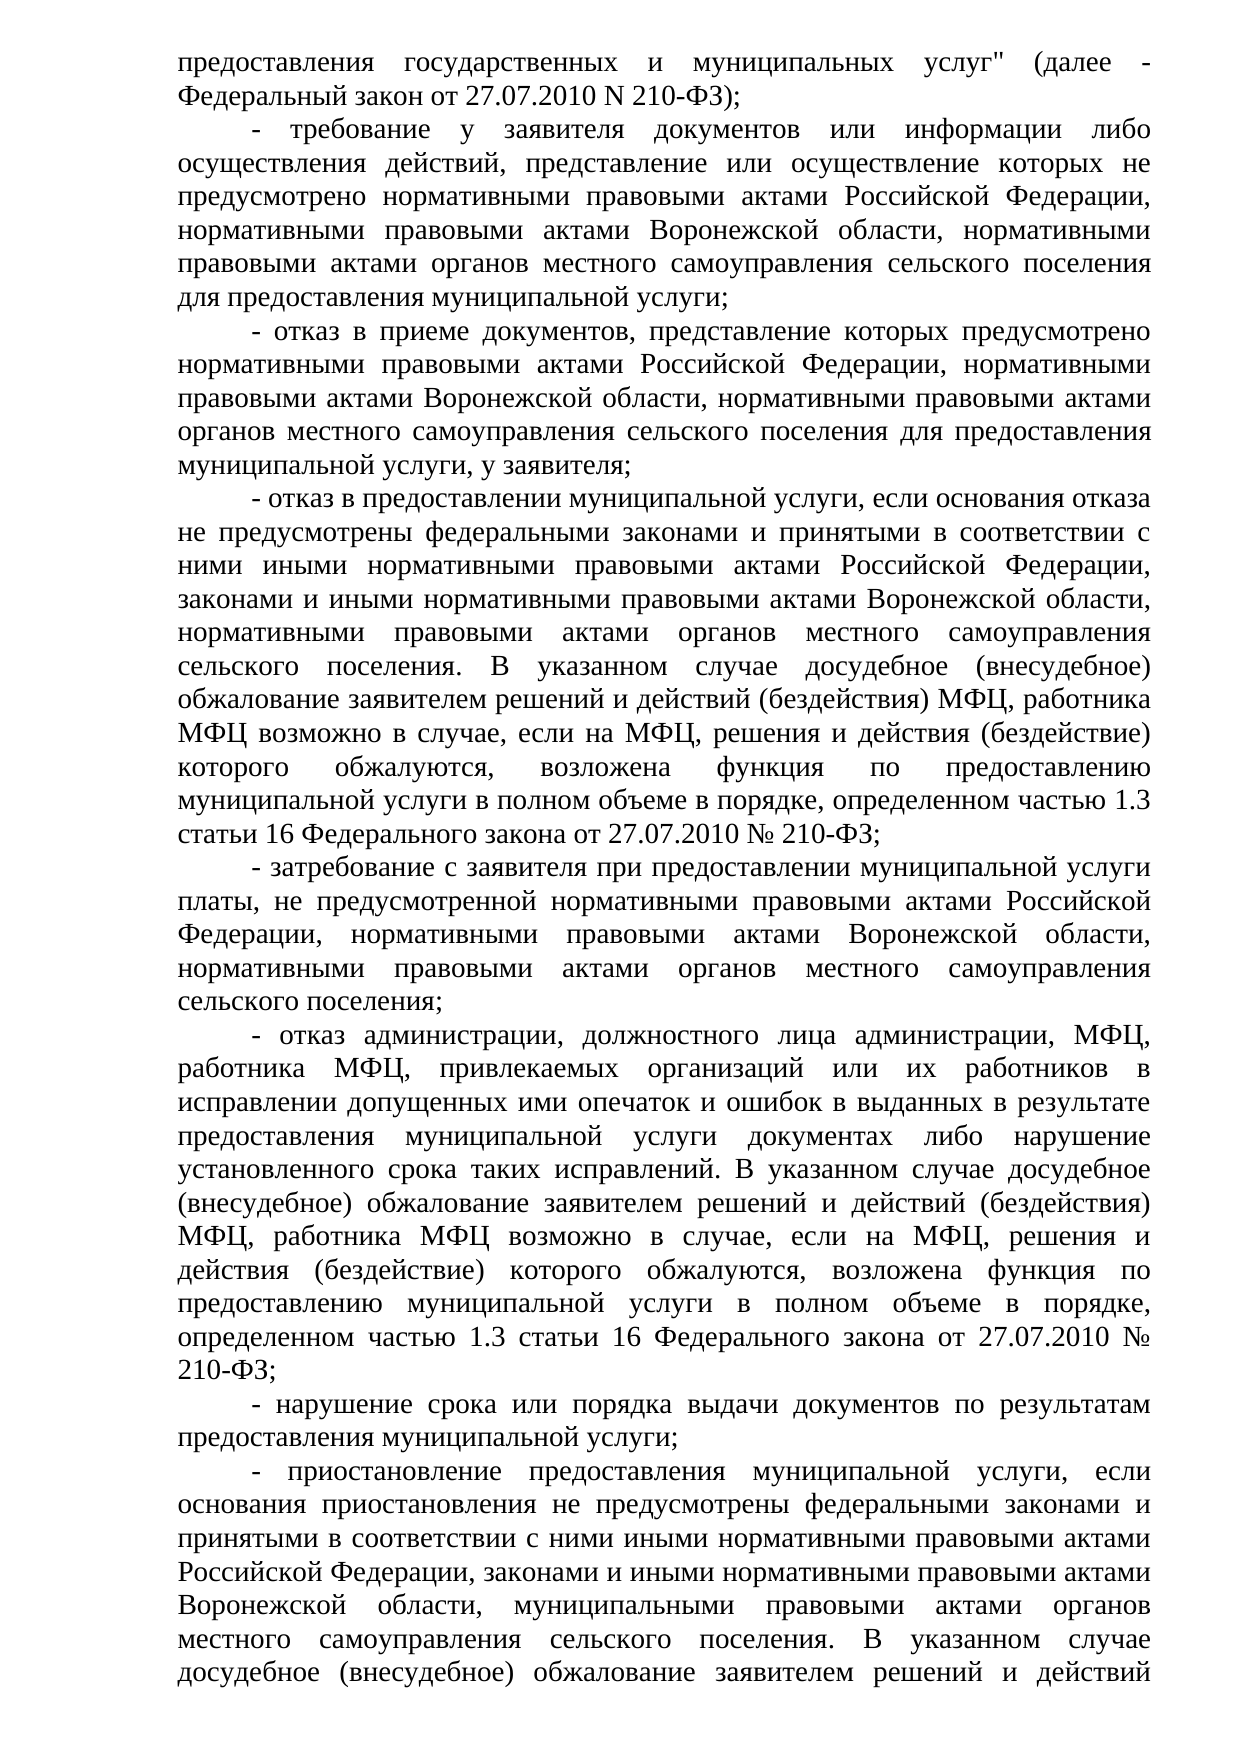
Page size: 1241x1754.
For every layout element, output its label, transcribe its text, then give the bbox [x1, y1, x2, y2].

text - затребование с заявителя при предоставлении муниципальной услуги платы, не предусмотренной нормативными правовыми актами Российской Федерации, нормативными правовыми актами Воронежской области, нормативными правовыми актами органов местного самоуправления сельского поселения; [177, 849, 1152, 1017]
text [177, 44, 1152, 111]
text - отказ в предоставлении муниципальной услуги, если основания отказа не предусмотрены федеральными законами и принятыми в соответствии с ними иными нормативными правовыми актами Российской Федерации, законами и иными нормативными правовыми актами Воронежской области, нормативными правовыми актами органов местного самоуправления сельского поселения. В указанном случае досудебное (внесудебное) обжалование заявителем решений и действий (бездействия) МФЦ, работника МФЦ возможно в случае, если на МФЦ, решения и действия (бездействие) которого обжалуются, возложена функция по предоставлению муниципальной услуги в полном объеме в порядке, определенном частью 1.3 статьи 16 Федерального закона от 27.07.2010 № 210-ФЗ; [177, 480, 1152, 849]
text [177, 1453, 1152, 1688]
text - требование у заявителя документов или информации либо осуществления действий, представление или осуществление которых не предусмотрено нормативными правовыми актами Российской Федерации, нормативными правовыми актами Воронежской области, нормативными правовыми актами органов местного самоуправления сельского поселения для предоставления муниципальной услуги; [177, 111, 1152, 313]
text - отказ в приеме документов, представление которых предусмотрено нормативными правовыми актами Российской Федерации, нормативными правовыми актами Воронежской области, нормативными правовыми актами органов местного самоуправления сельского поселения для предоставления муниципальной услуги, у заявителя; [177, 313, 1152, 480]
text - нарушение срока или порядка выдачи документов по результатам предоставления муниципальной услуги; [177, 1386, 1152, 1453]
text - отказ администрации, должностного лица администрации, МФЦ, работника МФЦ, привлекаемых организаций или их работников в исправлении допущенных ими опечаток и ошибок в выданных в результате предоставления муниципальной услуги документах либо нарушение установленного срока таких исправлений. В указанном случае досудебное (внесудебное) обжалование заявителем решений и действий (бездействия) МФЦ, работника МФЦ возможно в случае, если на МФЦ, решения и действия (бездействие) которого обжалуются, возложена функция по предоставлению муниципальной услуги в полном объеме в порядке, определенном частью 1.3 статьи 16 Федерального закона от 27.07.2010 № 210-ФЗ; [177, 1017, 1152, 1386]
